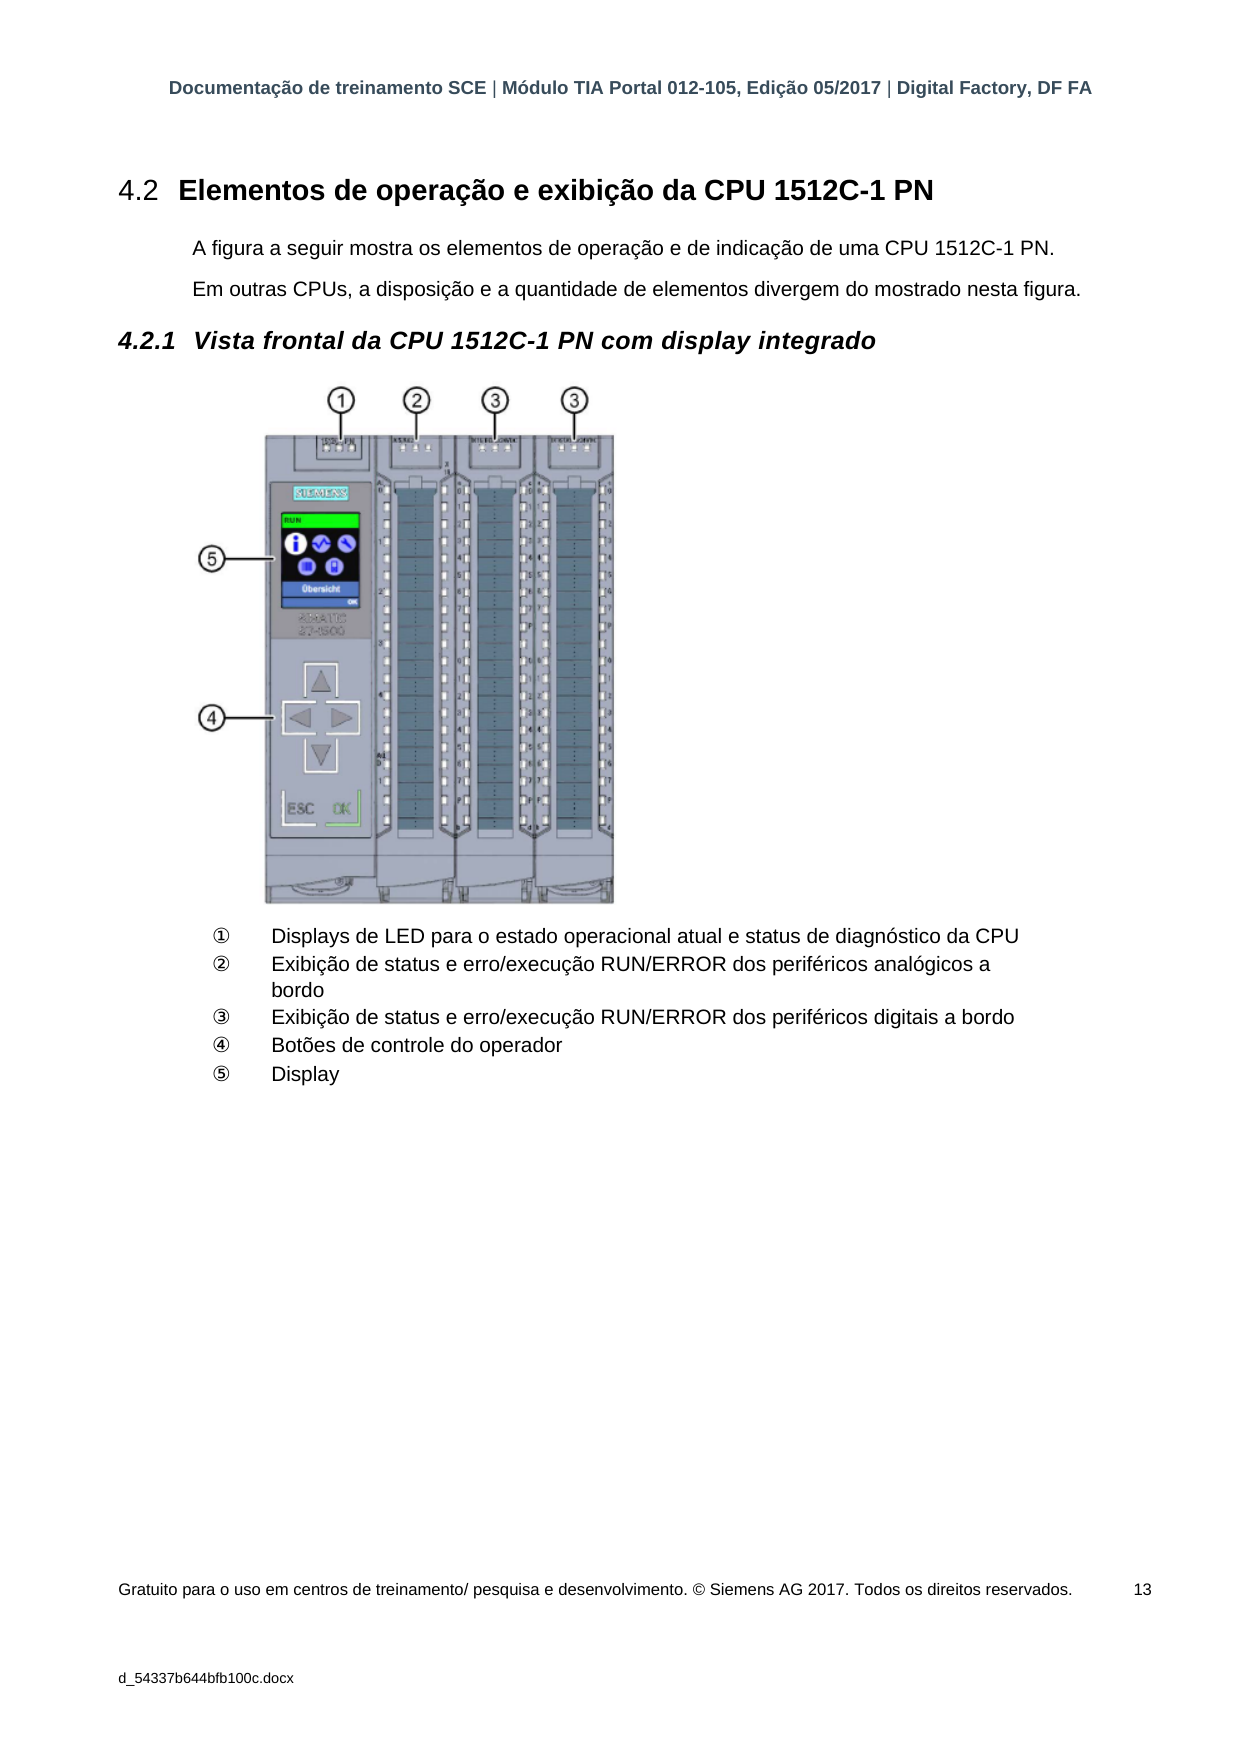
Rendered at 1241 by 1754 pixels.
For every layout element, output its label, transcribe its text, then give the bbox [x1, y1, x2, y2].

picture [192, 379, 1022, 1089]
subtitle Elementos de operação e exibição da CPU 1512C-1 PN [118, 173, 1092, 206]
subtitle Vista frontal da CPU 1512C-1 PN com display integrado [118, 326, 1092, 355]
text Em outras CPUs, a disposição e a quantidade de elementos divergem do mostrado nesta figura. [192, 277, 1092, 301]
text A figura a seguir mostra os elementos de operação e de indicação de uma CPU 1512C-1 PN. [192, 236, 1092, 259]
